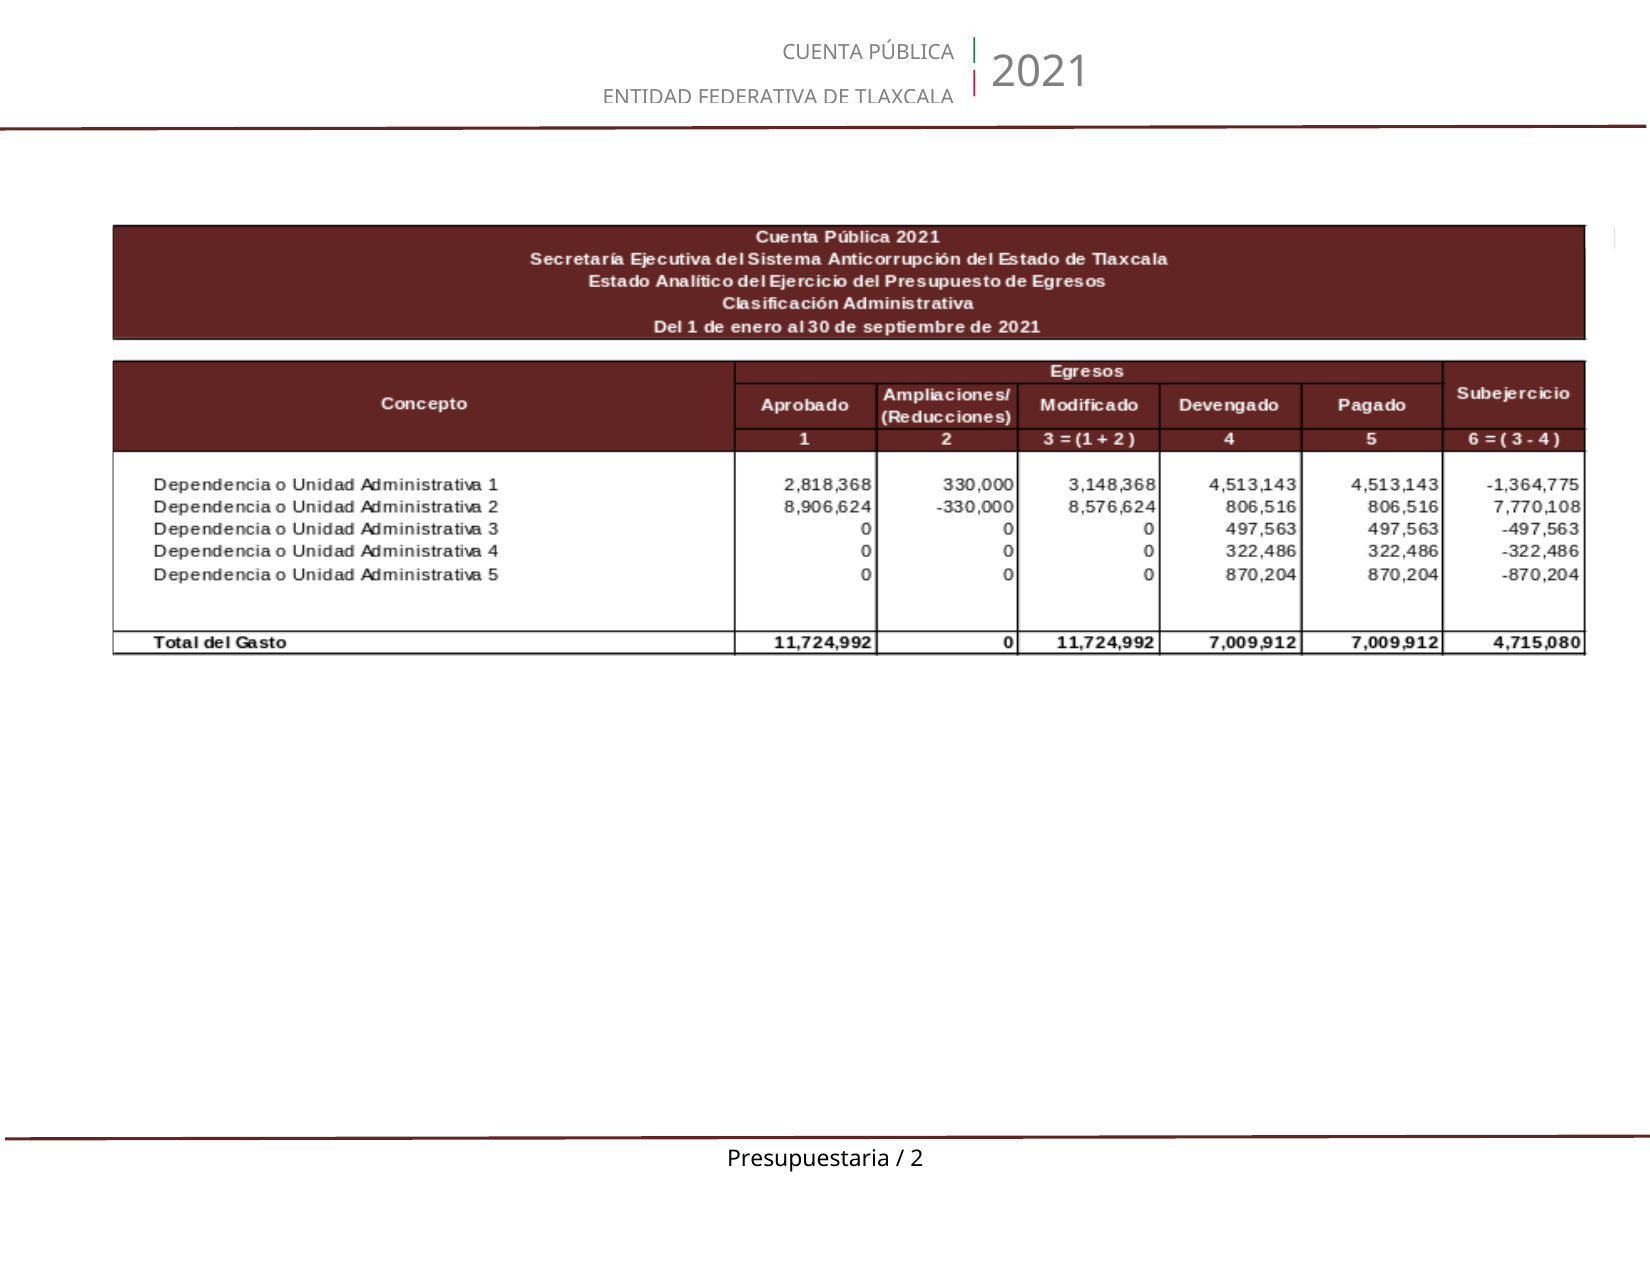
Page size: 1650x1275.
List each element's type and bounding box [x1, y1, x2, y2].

picture [968, 28, 985, 99]
